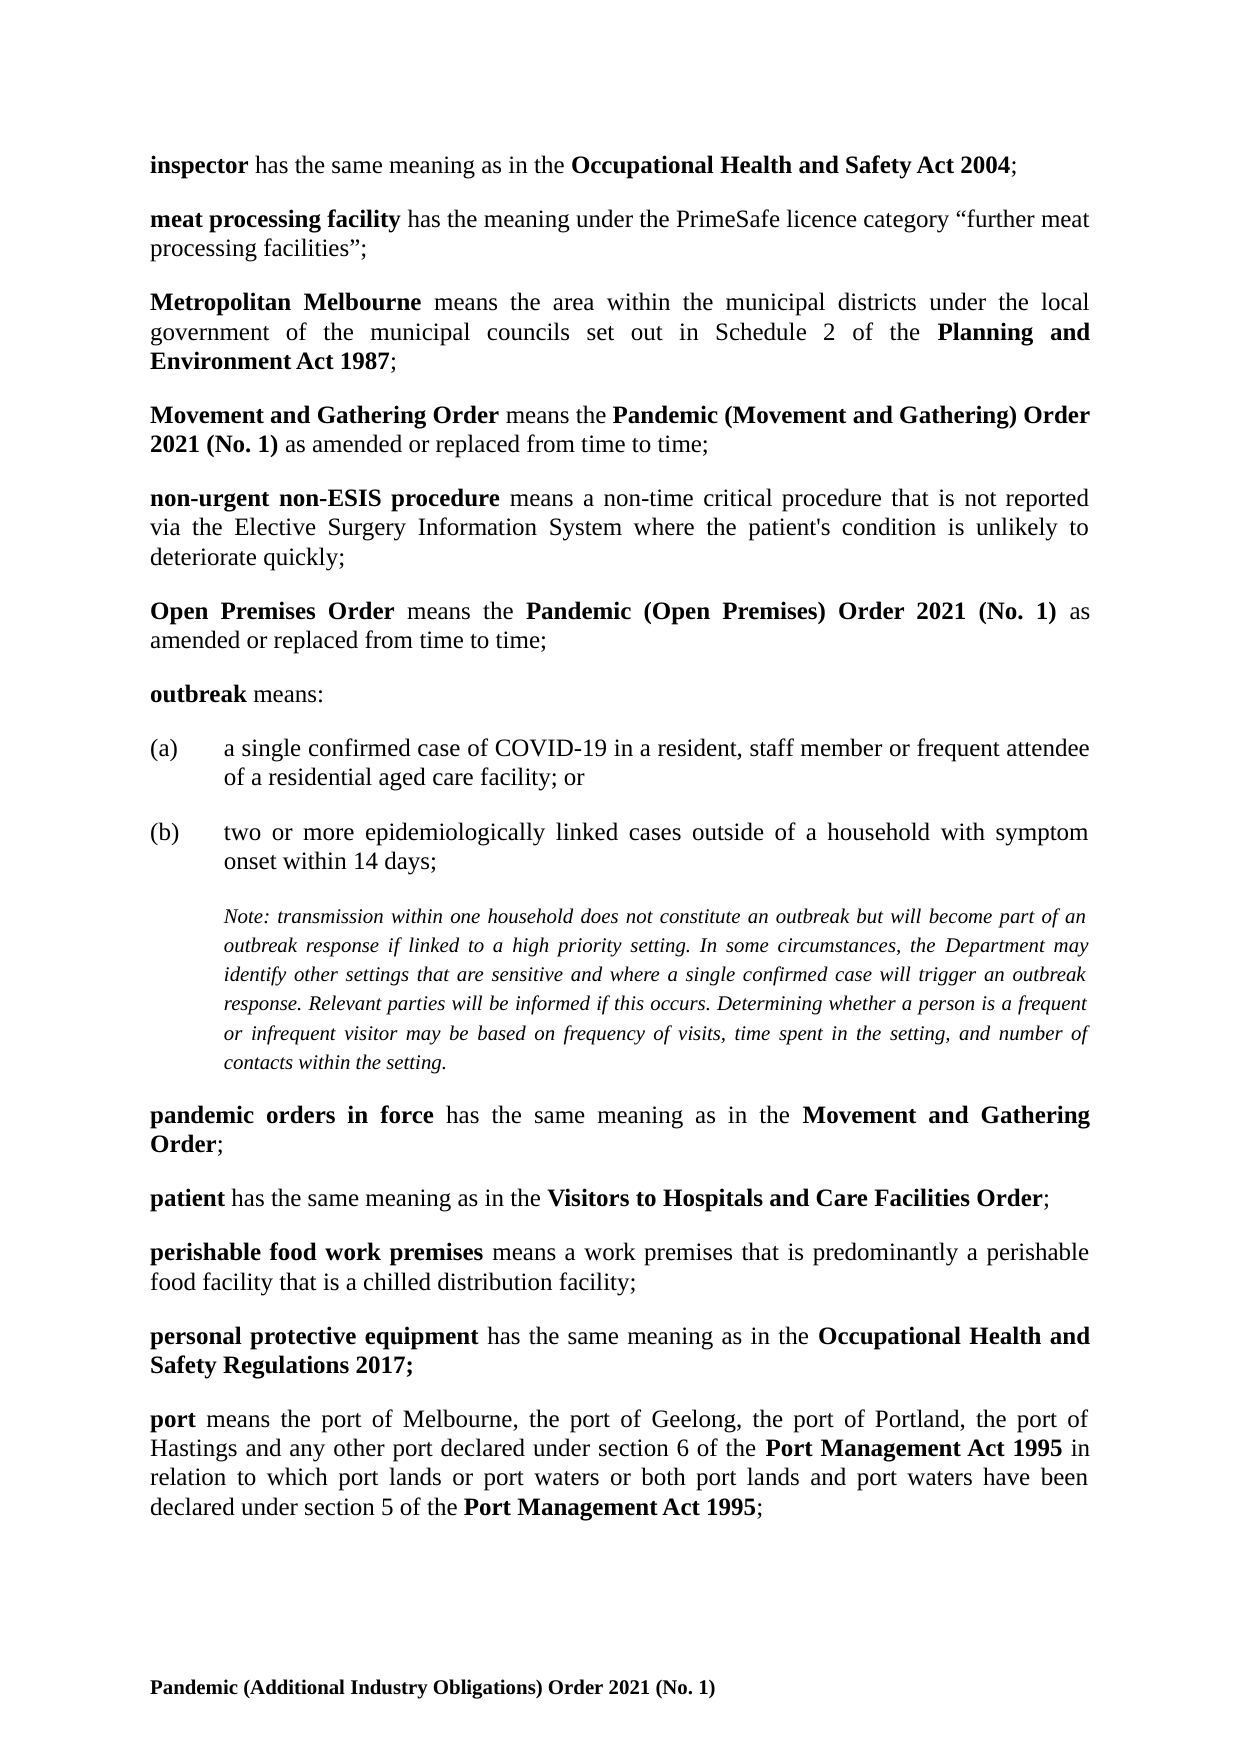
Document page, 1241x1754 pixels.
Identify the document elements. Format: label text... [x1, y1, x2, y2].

text perishable food work premises means a work premises that is predominantly a perishable food facility that is a chilled distribution facility; [150, 1237, 1090, 1296]
text pandemic orders in force has the same meaning as in the Movement and Gathering Order; [150, 1100, 1090, 1158]
text Note: transmission within one household does not constitute an outbreak but will become part of an outbreak response if linked to a high priority setting. In some circumstances, the Department may identify other settings that are sensitive and where a single confirmed case will trigger an outbreak response. Relevant parties will be informed if this occurs. Determining whether a person is a frequent or infrequent visitor may be based on frequency of visits, time spent in the setting, and number of contacts within the setting. [224, 900, 1090, 1075]
text Movement and Gathering Order means the Pandemic (Movement and Gathering) Order 2021 (No. 1) as amended or replaced from time to time; [150, 400, 1090, 458]
text non-urgent non-ESIS procedure means a non-time critical procedure that is not reported via the Elective Surgery Information System where the patient's condition is unlikely to deteriorate quickly; [150, 483, 1090, 571]
subtitle two or more epidemiologically linked cases outside of a household with symptom onset within 14 days; [150, 817, 1090, 875]
text Open Premises Order means the Pandemic (Open Premises) Order 2021 (No. 1) as amended or replaced from time to time; [150, 596, 1090, 654]
text Metropolitan Melbourne means the area within the municipal districts under the local government of the municipal councils set out in Schedule 2 of the Planning and Environment Act 1987; [150, 287, 1090, 375]
text inspector has the same meaning as in the Occupational Health and Safety Act 2004; [150, 150, 1090, 179]
text meat processing facility has the meaning under the PrimeSafe licence category “further meat processing facilities”; [150, 204, 1090, 262]
subtitle a single confirmed case of COVID-19 in a resident, staff member or frequent attendee of a residential aged care facility; or [150, 733, 1090, 792]
text patient has the same meaning as in the Visitors to Hospitals and Care Facilities Order; [150, 1183, 1090, 1212]
text personal protective equipment has the same meaning as in the Occupational Health and Safety Regulations 2017; [150, 1321, 1090, 1379]
text port means the port of Melbourne, the port of Geelong, the port of Portland, the port of Hastings and any other port declared under section 6 of the Port Management Act 1995 in relation to which port lands or port waters or both port lands and port waters have been declared under section 5 of the Port Management Act 1995; [150, 1404, 1090, 1521]
text outbreak means: [150, 679, 1090, 708]
